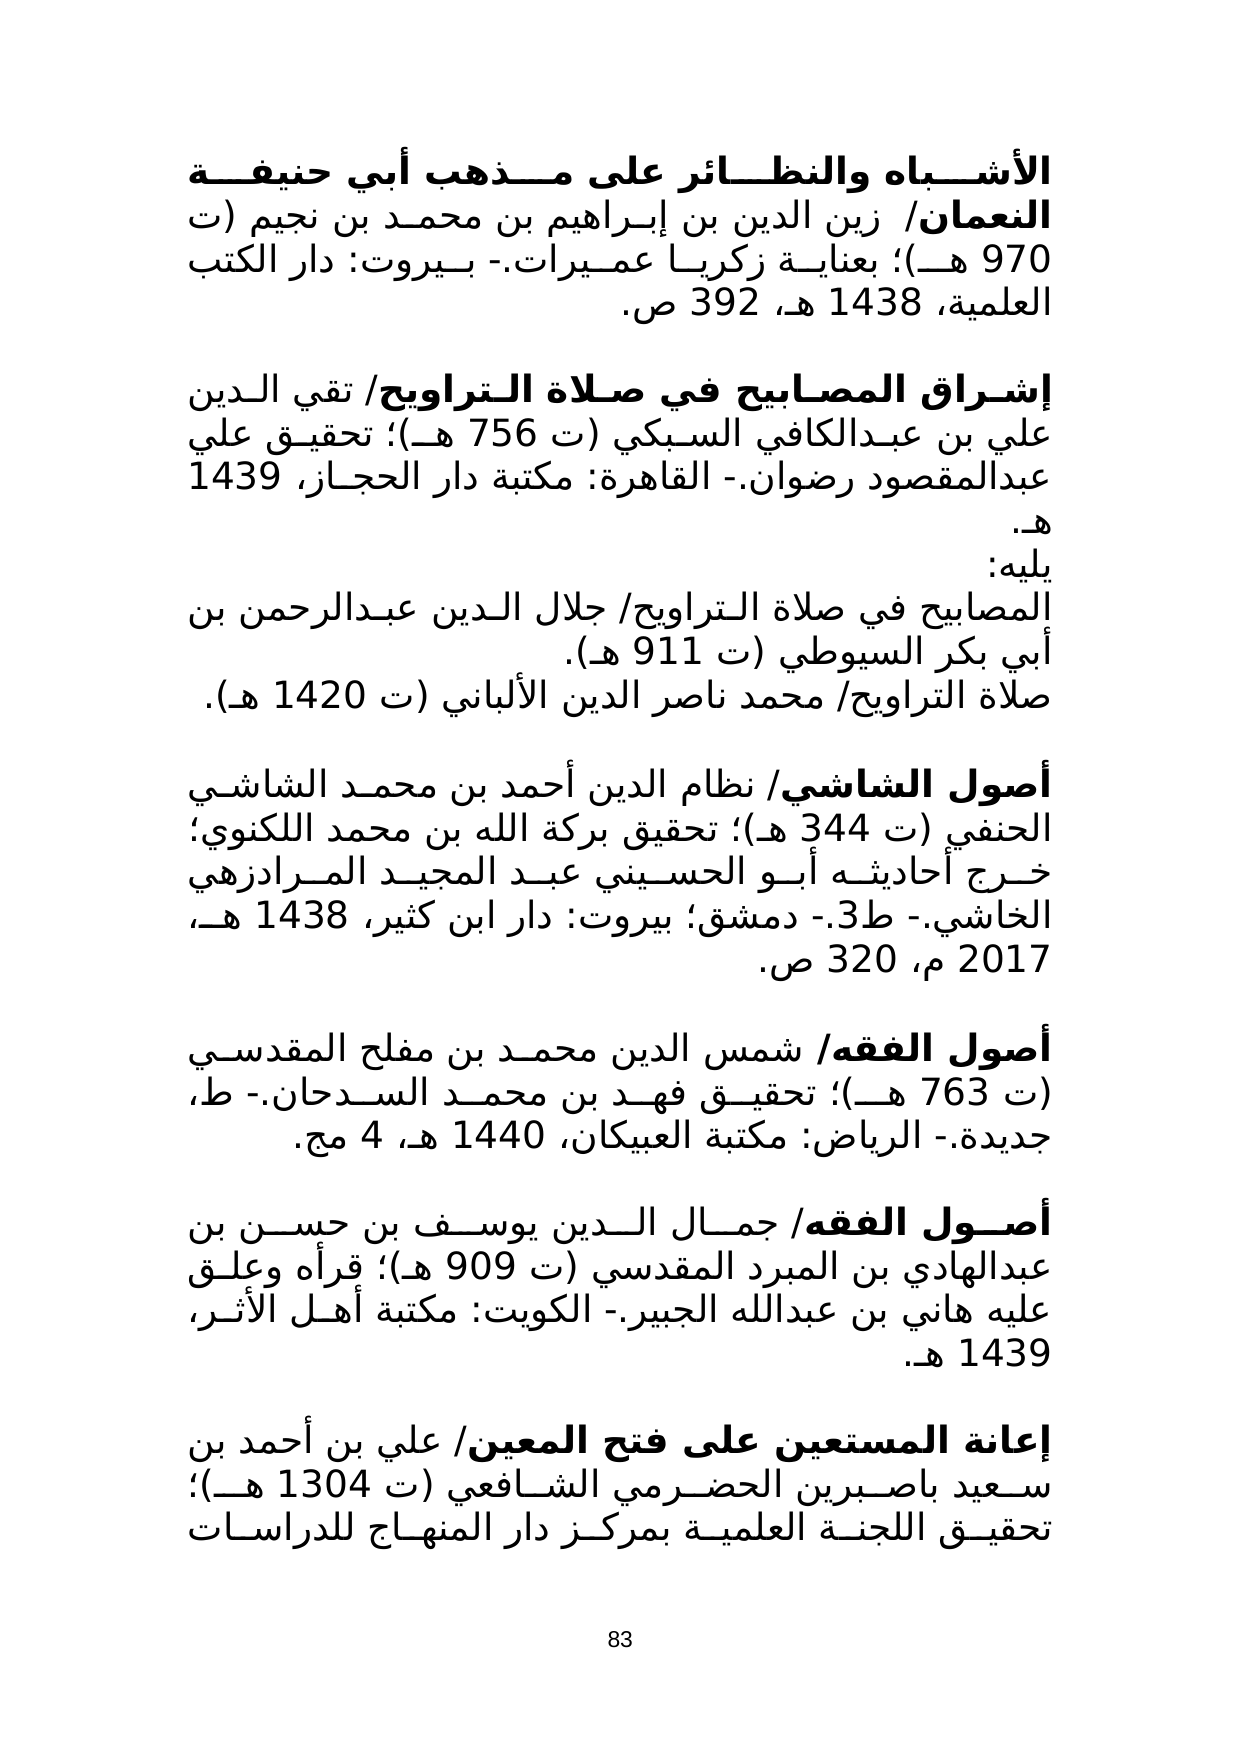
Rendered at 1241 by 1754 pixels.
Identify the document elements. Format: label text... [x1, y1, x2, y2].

text أصول الشاشي/ نظام الدين أحمد بن محمد الشاشي الحنفي (ت 344 هـ)؛ تحقيق بركة الله بن محمد اللكنوي؛ خرج أحاديثه أبو الحسيني عبد المجيد المرادزهي الخاشي.- ط3.- دمشق؛ بيروت: دار ابن كثير، 1438 هـ، 2017 م، 320 ص. [187, 763, 1053, 981]
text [187, 1418, 1053, 1549]
text صلاة التراويح/ محمد ناصر الدين الألباني (ت 1420 هـ). [187, 673, 1053, 717]
text أصول الفقه/ جمال الدين يوسف بن حسن بن عبدالهادي بن المبرد المقدسي (ت 909 هـ)؛ قرأه وعلق عليه هاني بن عبدالله الجبير.- الكويت: مكتبة أهل الأثر، 1439 هـ. [187, 1201, 1053, 1375]
text المصابيح في صلاة التراويح/ جلال الدين عبدالرحمن بن أبي بكر السيوطي (ت 911 هـ). [187, 586, 1053, 673]
text إشراق المصابيح في صلاة التراويح/ تقي الدين علي بن عبدالكافي السبكي (ت 756 هـ)؛ تحقيق علي عبدالمقصود رضوان.- القاهرة: مكتبة دار الحجاز، 1439 هـ. [187, 368, 1053, 542]
text الأشباه والنظائر على مذهب أبي حنيفة النعمان/ زين الدين بن إبراهيم بن محمد بن نجيم (ت 970 هـ)؛ بعناية زكريا عميرات.- بيروت: دار الكتب العلمية، 1438 هـ، 392 ص. [187, 150, 1053, 324]
text يليه: [187, 542, 1053, 586]
text أصول الفقه/ شمس الدين محمد بن مفلح المقدسي (ت 763 هـ)؛ تحقيق فهد بن محمد السدحان.- ط، جديدة.- الرياض: مكتبة العبيكان، 1440 هـ، 4 مج. [187, 1027, 1053, 1158]
